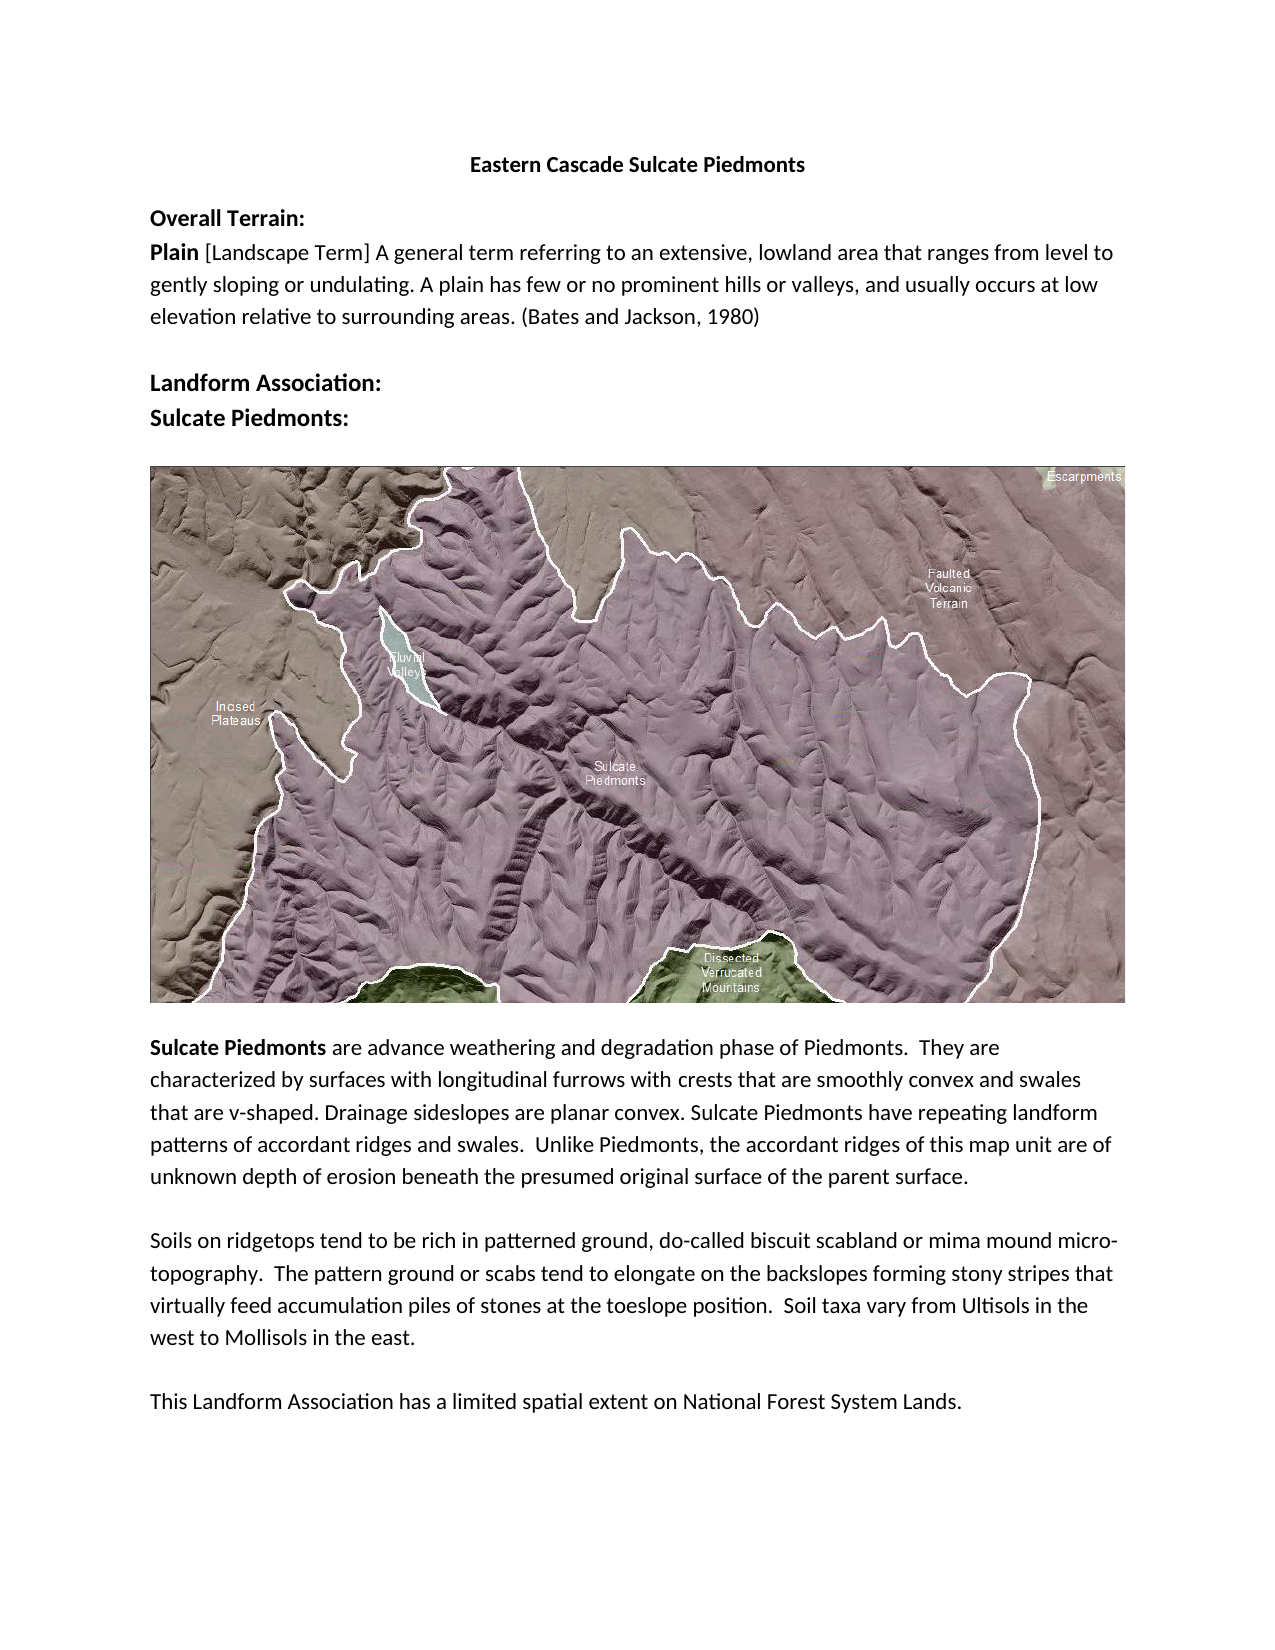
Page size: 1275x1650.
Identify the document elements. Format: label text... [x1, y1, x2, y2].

text Eastern Cascade Sulcate Piedmonts [150, 150, 1125, 178]
text Sulcate Piedmonts are advance weathering and degradation phase of Piedmonts. They are characterized by surfaces with longitudinal furrows with crests that are smoothly convex and swales that are v-shaped. Drainage sideslopes are planar convex. Sulcate Piedmonts have repeating landform patterns of accordant ridges and swales. Unlike Piedmonts, the accordant ridges of this map unit are of unknown depth of erosion beneath the presumed original surface of the parent surface. [150, 1033, 1125, 1190]
text This Landform Association has a limited spatial extent on National Forest System Lands. [150, 1387, 1125, 1415]
text Landform Association: [150, 367, 1125, 397]
text Sulcate Piedmonts: [150, 402, 1125, 432]
text Soils on ridgetops tend to be rich in patterned ground, do-called biscuit scabland or mima mound micro-topography. The pattern ground or scabs tend to elongate on the backslopes forming stony stripes that virtually feed accumulation piles of stones at the toeslope position. Soil taxa vary from Ultisols in the west to Mollisols in the east. [150, 1226, 1125, 1351]
text Overall Terrain: [150, 203, 1125, 232]
text Plain [Landscape Term] A general term referring to an extensive, lowland area that ranges from level to gently sloping or undulating. A plain has few or no prominent hills or valleys, and usually occurs at low elevation relative to surrounding areas. (Bates and Jackson, 1980) [150, 237, 1125, 330]
